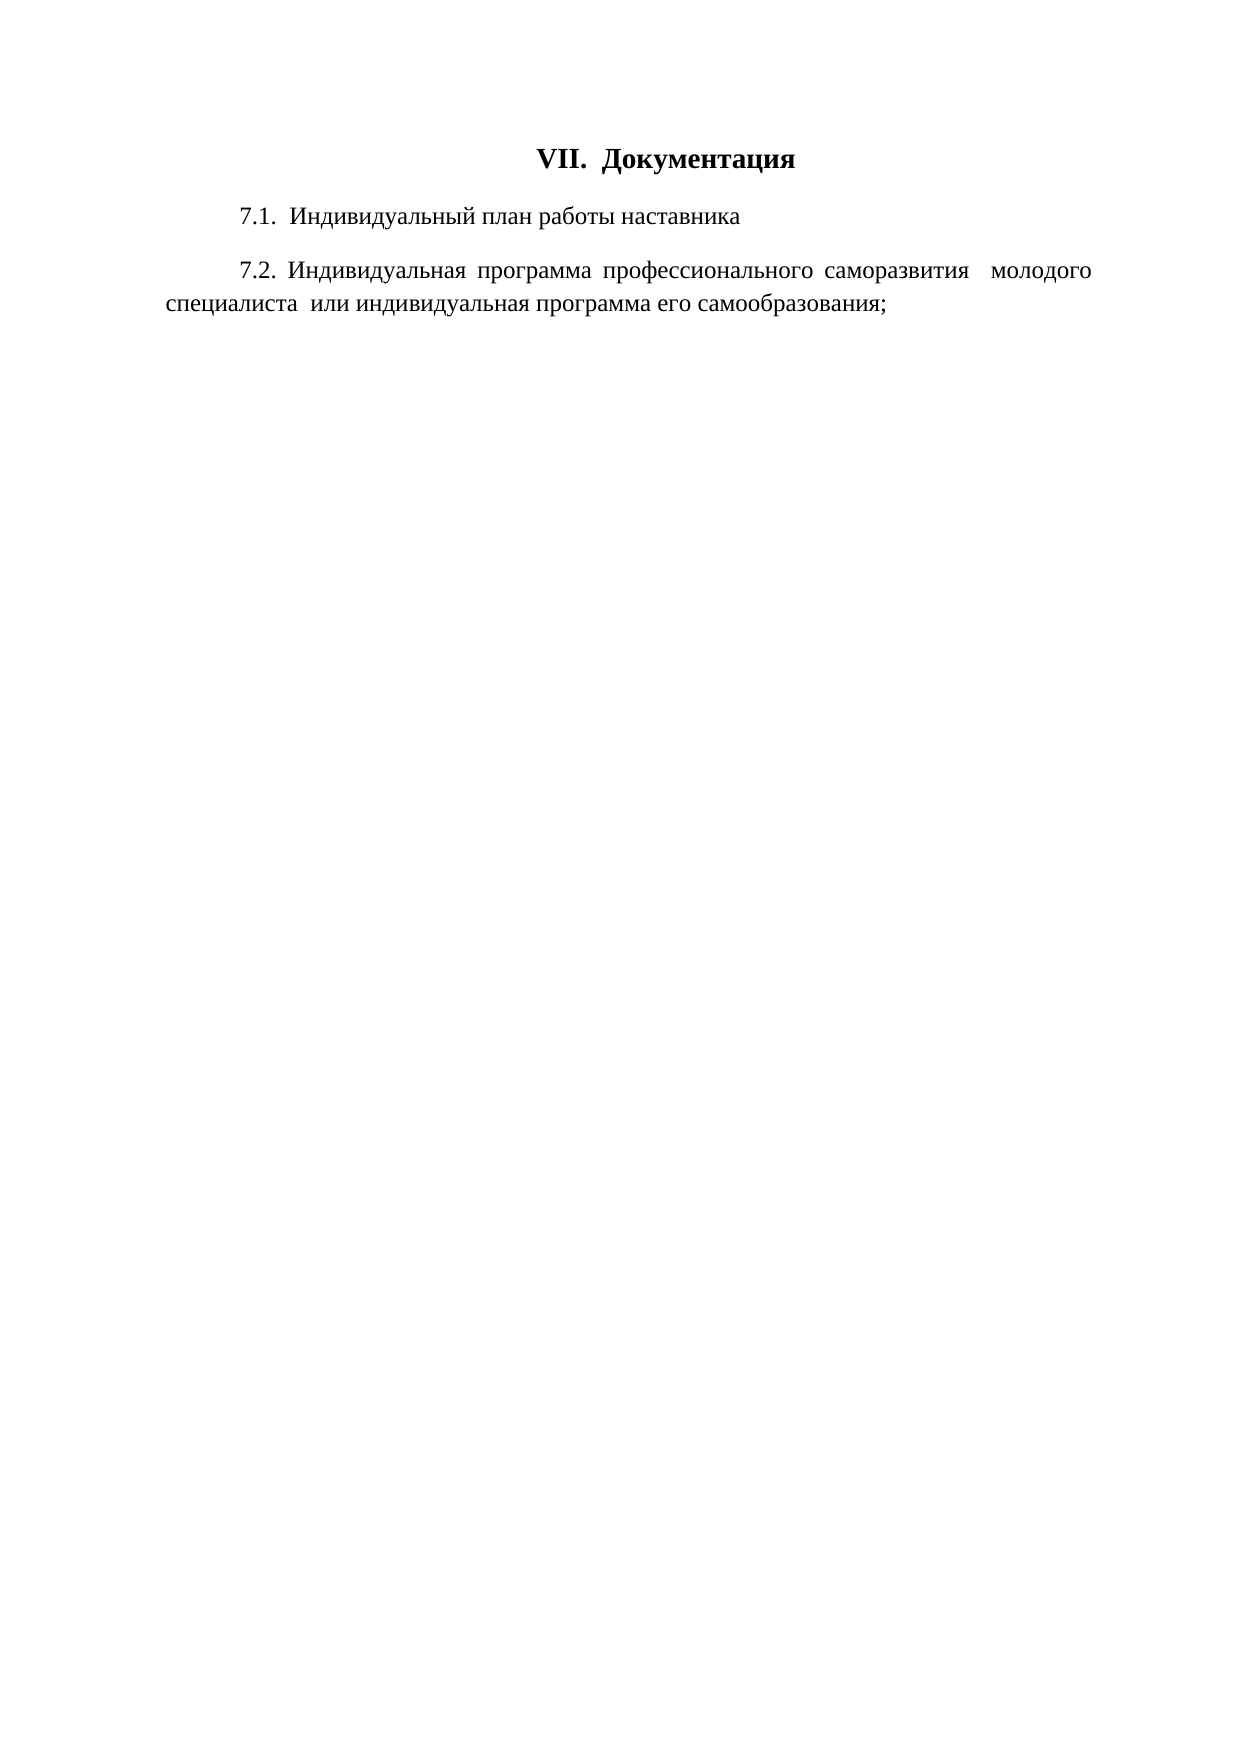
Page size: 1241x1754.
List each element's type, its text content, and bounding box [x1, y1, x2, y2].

text 7.1. Индивидуальный план работы наставника [165, 201, 1092, 230]
text 7.2. Индивидуальная программа профессионального саморазвития молодого специалиста или индивидуальная программа его самообразования; [165, 255, 1092, 317]
text VII. Документация [165, 142, 1092, 175]
